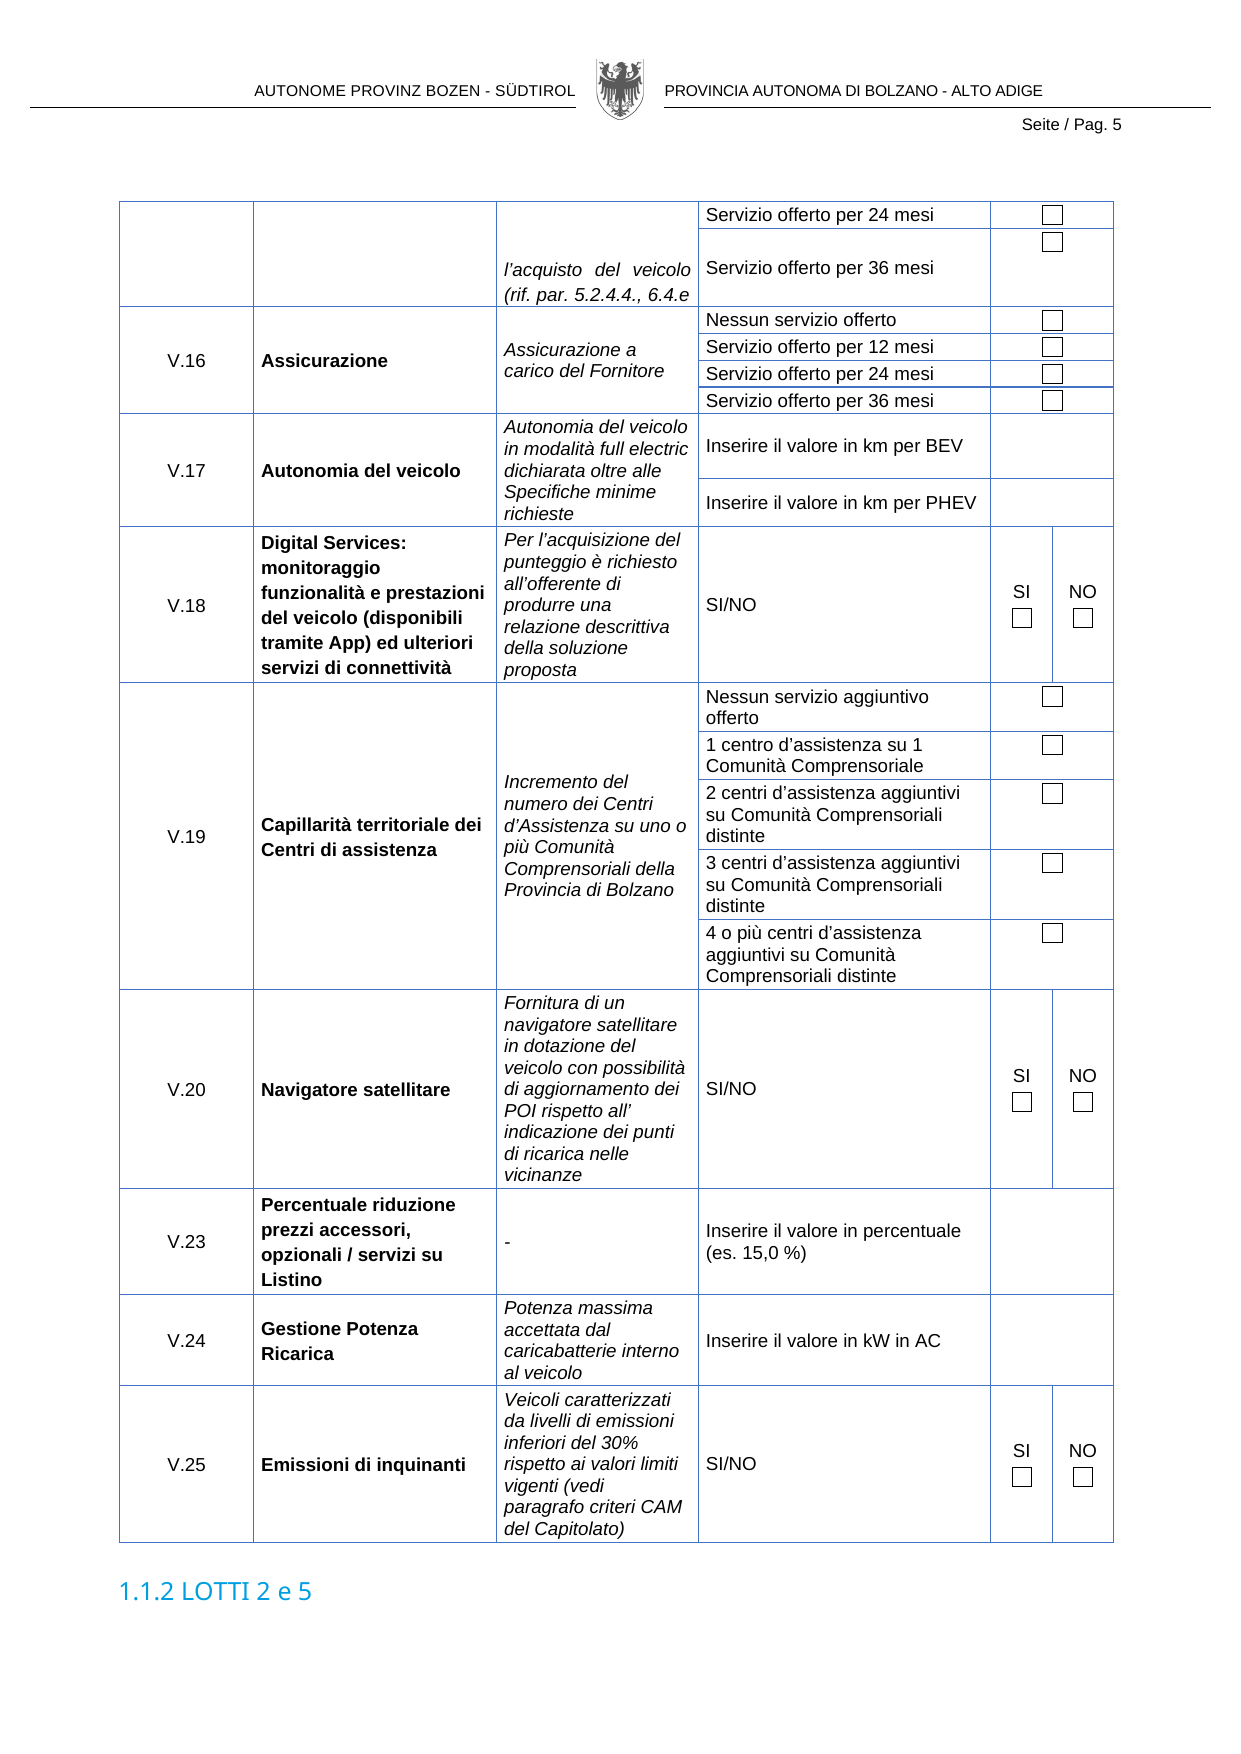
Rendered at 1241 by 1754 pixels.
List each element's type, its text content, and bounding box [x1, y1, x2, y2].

table_cell Assicurazione a carico del Fornitore [497, 307, 698, 413]
table_cell 4 o più centri d’assistenza aggiuntivi su Comunità Comprensoriali distinte [699, 920, 990, 989]
table_cell [991, 307, 1113, 333]
table_cell V.17 [120, 414, 253, 526]
table_cell [991, 202, 1113, 228]
table_cell Nessun servizio aggiuntivo offerto [699, 683, 990, 731]
table_cell Emissioni di inquinanti [254, 1386, 496, 1542]
table_cell Potenza massima accettata dal caricabatterie interno al veicolo [497, 1295, 698, 1385]
table_cell Autonomia del veicolo [254, 414, 496, 526]
table_cell Capillarità territoriale dei Centri di assistenza [254, 683, 496, 989]
table_cell [991, 229, 1113, 306]
table_cell V.23 [120, 1189, 253, 1294]
table_cell - [497, 1189, 698, 1294]
table_cell 2 centri d’assistenza aggiuntivi su Comunità Comprensoriali distinte [699, 780, 990, 849]
table_cell Incremento del numero dei Centri d’Assistenza su uno o più Comunità Comprensoriali della Provincia di Bolzano [497, 683, 698, 989]
table_cell Servizio offerto per 24 mesi [699, 361, 990, 386]
table_cell SI/NO [699, 1386, 990, 1542]
table_cell Autonomia del veicolo in modalità full electric dichiarata oltre alle Specifiche minime richieste [497, 414, 698, 526]
table_cell SI [991, 1386, 1052, 1542]
table_cell 1 centro d’assistenza su 1 Comunità Comprensoriale [699, 732, 990, 779]
table_cell Nessun servizio offerto [699, 307, 990, 333]
table_cell SI [991, 990, 1052, 1188]
table_cell Navigatore satellitare [254, 990, 496, 1188]
table_cell Servizio offerto per 36 mesi [699, 388, 990, 413]
table_cell [991, 361, 1113, 386]
table_cell Inserire il valore in km per PHEV [699, 479, 990, 526]
table_cell [991, 1295, 1113, 1385]
table_cell NO [1053, 990, 1113, 1188]
table_cell [991, 732, 1113, 779]
table_cell 3 centri d’assistenza aggiuntivi su Comunità Comprensoriali distinte [699, 850, 990, 919]
table_cell Inserire il valore in km per BEV [699, 414, 990, 478]
table_cell [991, 780, 1113, 849]
table_cell V.20 [120, 990, 253, 1188]
table_cell [991, 683, 1113, 731]
table_cell Veicoli caratterizzati da livelli di emissioni inferiori del 30% rispetto ai valori limiti vigenti (vedi paragrafo criteri CAM del Capitolato) [497, 1386, 698, 1542]
table_cell [991, 1189, 1113, 1294]
table_cell SI [991, 527, 1052, 682]
table_cell V.24 [120, 1295, 253, 1385]
table_cell SI/NO [699, 990, 990, 1188]
table_cell Percentuale riduzione prezzi accessori, opzionali / servizi su Listino [254, 1189, 496, 1294]
table_cell V.16 [120, 307, 253, 413]
picture [596, 59, 644, 120]
table_cell [991, 414, 1113, 478]
table_cell [991, 388, 1113, 413]
table_cell Servizio offerto per 12 mesi [699, 334, 990, 359]
table_cell Inserire il valore in percentuale (es. 15,0 %) [699, 1189, 990, 1294]
table_cell V.18 [120, 527, 253, 682]
table_cell NO [1053, 527, 1113, 682]
table_cell Gestione Potenza Ricarica [254, 1295, 496, 1385]
table_cell V.25 [120, 1386, 253, 1542]
table_cell [991, 334, 1113, 359]
table_cell [991, 920, 1113, 989]
table_cell Digital Services: monitoraggio funzionalità e prestazioni del veicolo (disponibili tramite App) ed ulteriori servizi di connettività [254, 527, 496, 682]
table_cell V.19 [120, 683, 253, 989]
table_cell Servizio offerto per 36 mesi [699, 229, 990, 306]
table_cell Assicurazione [254, 307, 496, 413]
table_cell Servizio offerto per 24 mesi [699, 202, 990, 228]
table_cell [991, 850, 1113, 919]
table_cell Fornitura di un navigatore satellitare in dotazione del veicolo con possibilità di aggiornamento dei POI rispetto all’ indicazione dei punti di ricarica nelle vicinanze [497, 990, 698, 1188]
table_cell SI/NO [699, 527, 990, 682]
title 1.1.2 LOTTI 2 e 5 [118, 1579, 1122, 1606]
table_cell NO [1053, 1386, 1113, 1542]
table_cell Inserire il valore in kW in AC [699, 1295, 990, 1385]
table_cell Per l’acquisizione del punteggio è richiesto all’offerente di produrre una relazione descrittiva della soluzione proposta [497, 527, 698, 682]
table_cell [991, 479, 1113, 526]
